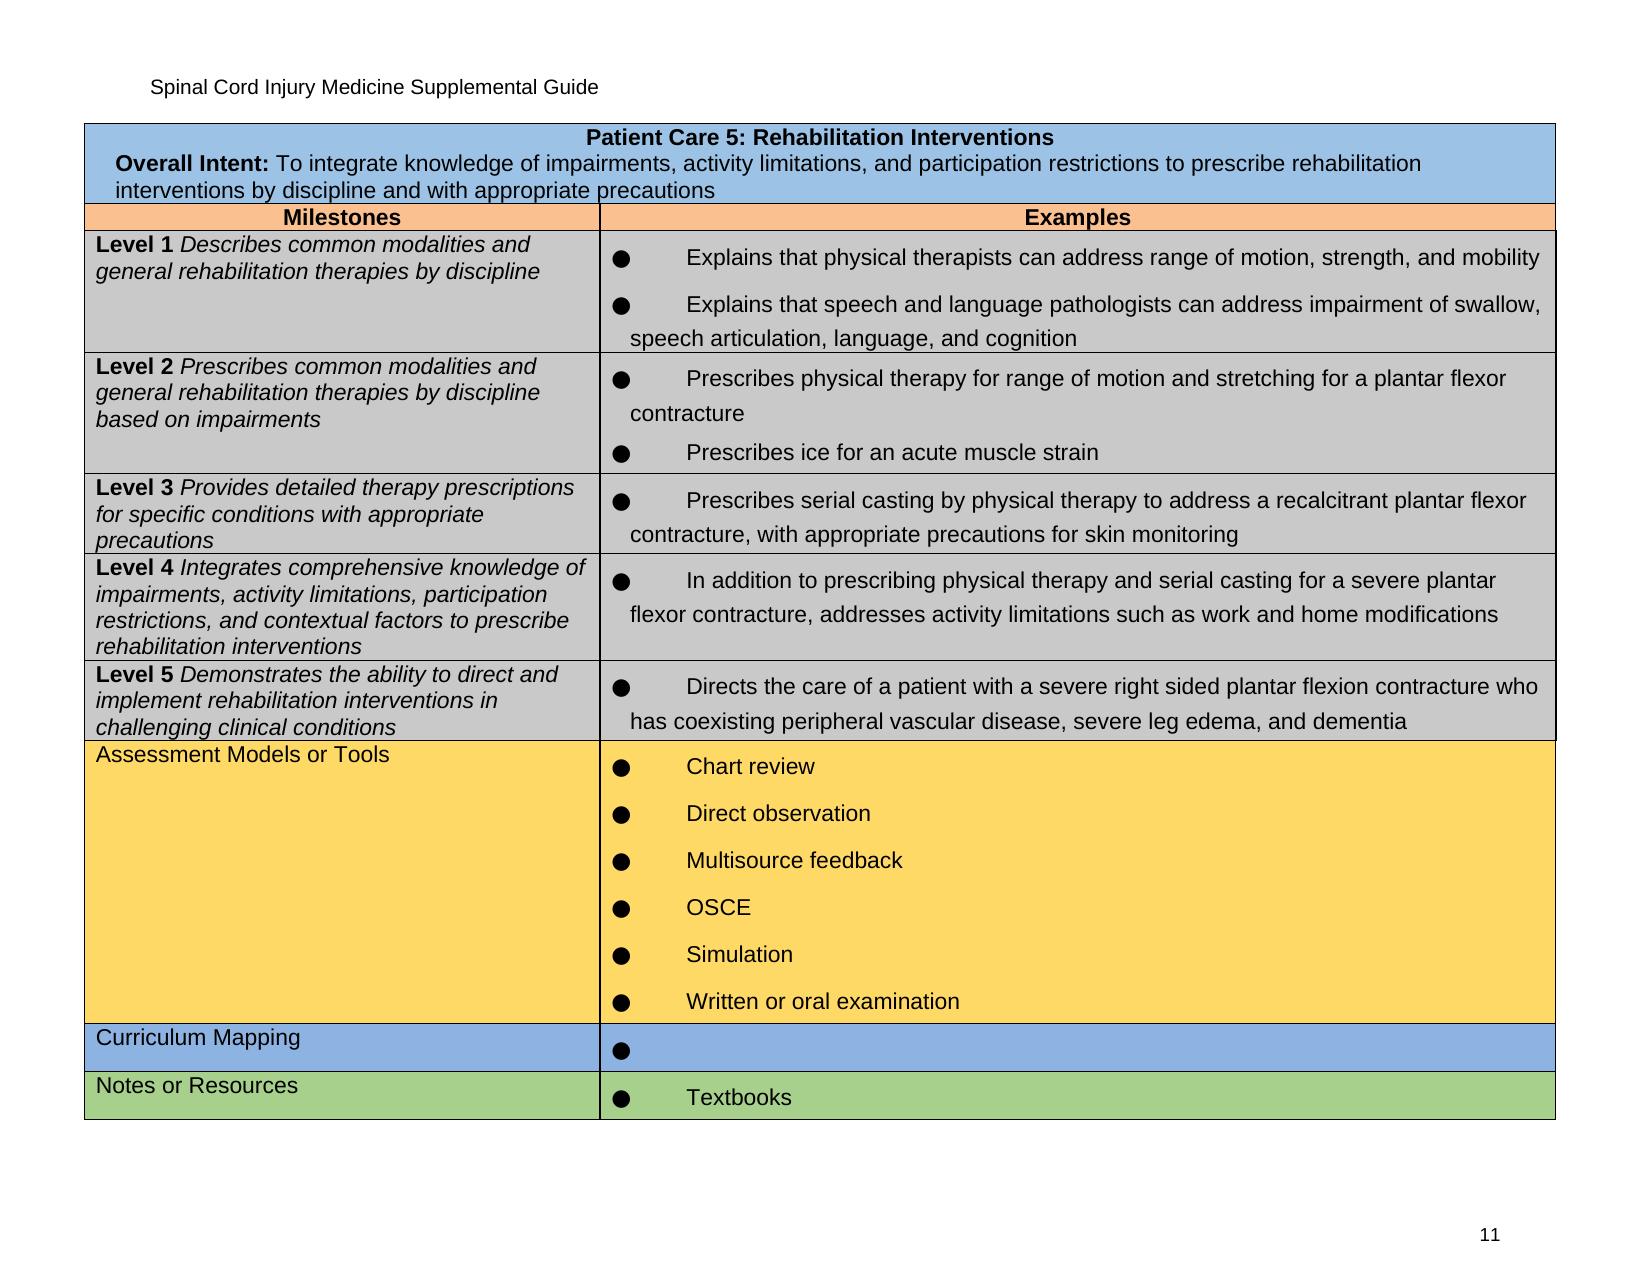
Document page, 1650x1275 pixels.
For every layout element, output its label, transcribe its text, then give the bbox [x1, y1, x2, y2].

table_cell Prescribes serial casting by physical therapy to address a recalcitrant plantar flexor contracture, with appropriate precautions for skin monitoring [601, 474, 1555, 553]
table_cell Curriculum Mapping [85, 1024, 599, 1071]
table_cell Level 3 Provides detailed therapy prescriptions for specific conditions with appropriate precautions [85, 474, 599, 553]
table_header Patient Care 5: Rehabilitation Interventions Overall Intent: To integrate knowledge of impairments, activity limitations, and participation restrictions to prescribe rehabilitation interventions by discipline and with appropriate precautions [85, 124, 1555, 203]
table_cell Explains that physical therapists can address range of motion, strength, and mobility Explains that speech and language pathologists can address impairment of swallow, speech articulation, language, and cognition [601, 231, 1555, 352]
table_cell Level 2 Prescribes common modalities and general rehabilitation therapies by discipline based on impairments [85, 353, 599, 473]
table_cell [601, 1024, 1555, 1071]
table_cell Prescribes physical therapy for range of motion and stretching for a plantar flexor contracture Prescribes ice for an acute muscle strain [601, 353, 1555, 473]
table_cell Level 1 Describes common modalities and general rehabilitation therapies by discipline [85, 231, 599, 352]
table_cell In addition to prescribing physical therapy and serial casting for a severe plantar flexor contracture, addresses activity limitations such as work and home modifications [601, 554, 1555, 660]
table_cell Milestones [85, 204, 599, 230]
table_cell Level 5 Demonstrates the ability to direct and implement rehabilitation interventions in challenging clinical conditions [85, 661, 599, 740]
table_cell Notes or Resources [85, 1072, 599, 1119]
table_cell Directs the care of a patient with a severe right sided plantar flexion contracture who has coexisting peripheral vascular disease, severe leg edema, and dementia [601, 661, 1555, 740]
table_cell Assessment Models or Tools [85, 741, 599, 1023]
table_cell Examples [601, 204, 1555, 230]
table_cell Chart review Direct observation Multisource feedback OSCE Simulation Written or oral examination [601, 741, 1555, 1023]
table_cell Textbooks [601, 1072, 1555, 1119]
table_cell Level 4 Integrates comprehensive knowledge of impairments, activity limitations, participation restrictions, and contextual factors to prescribe rehabilitation interventions [85, 554, 599, 660]
